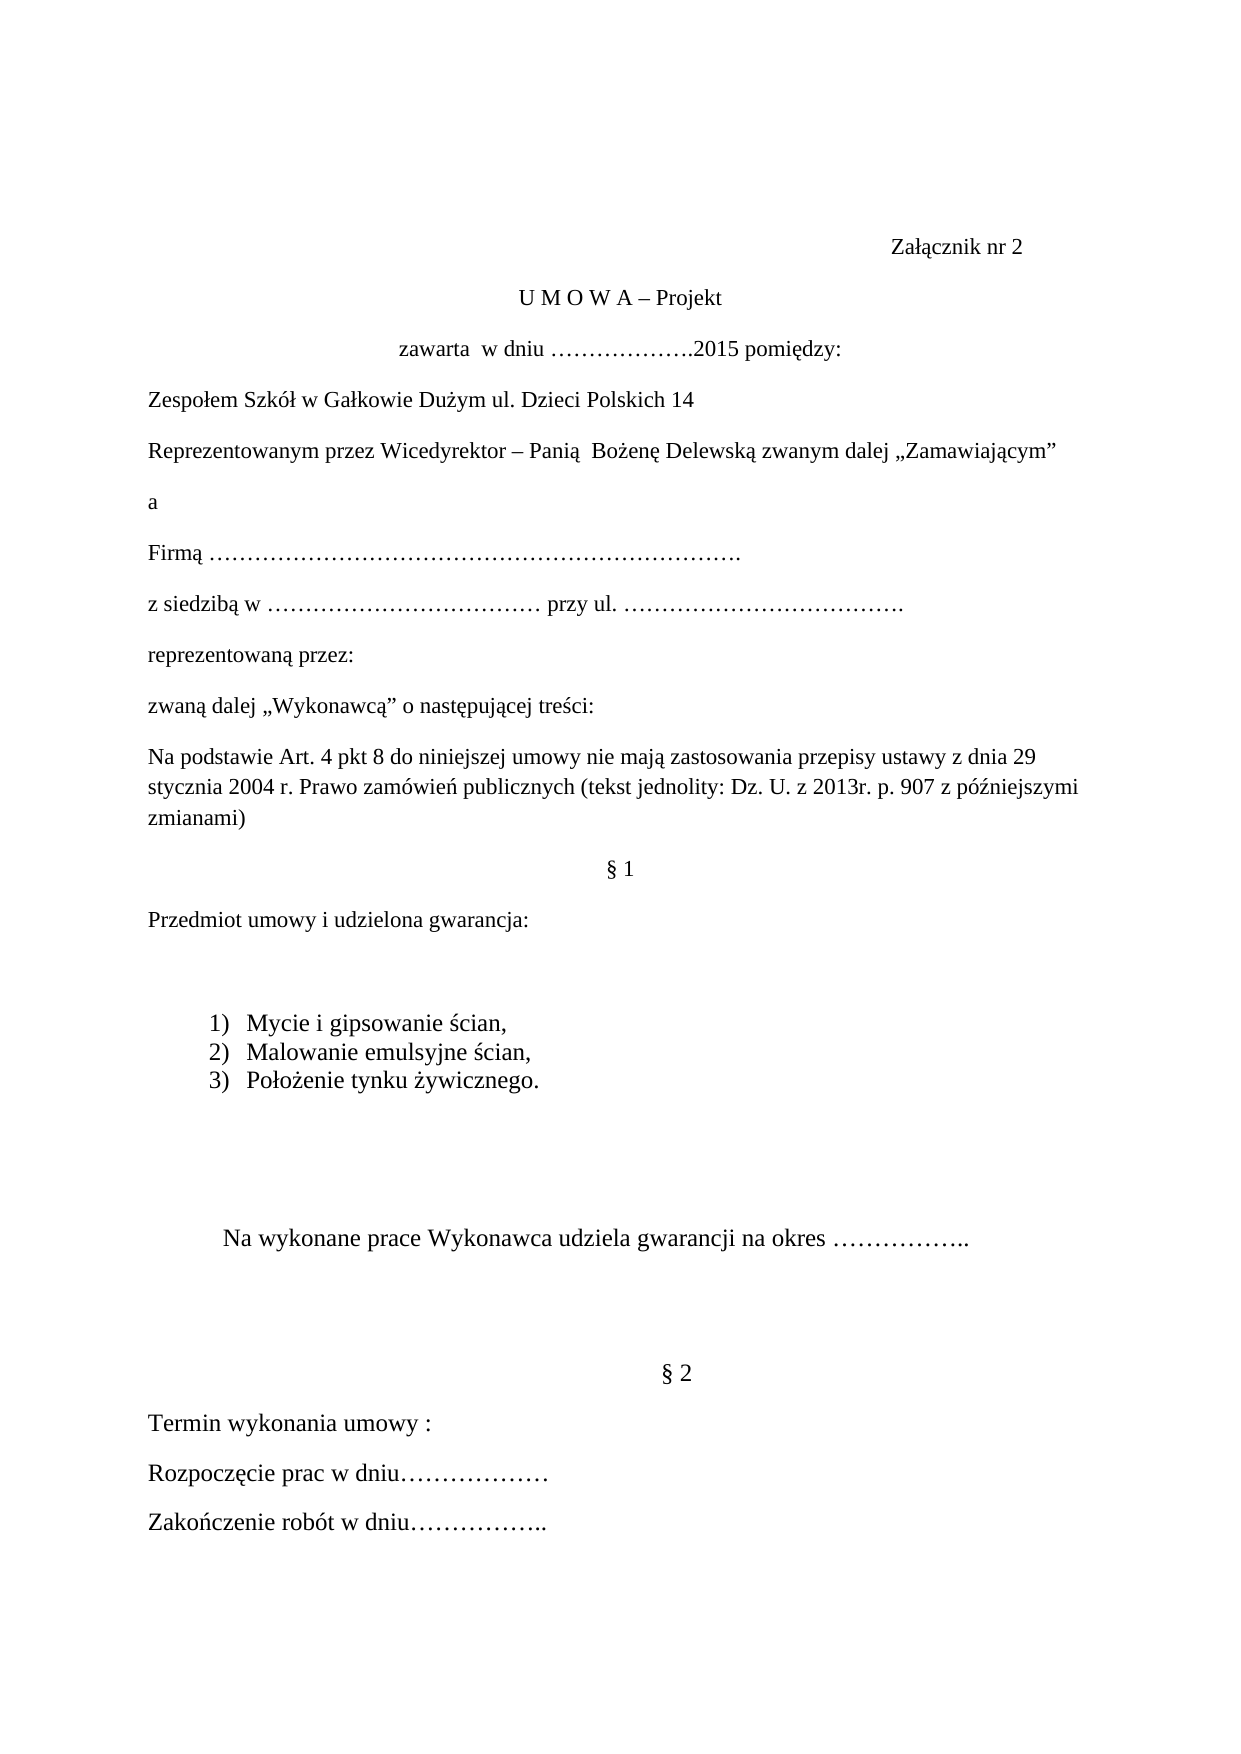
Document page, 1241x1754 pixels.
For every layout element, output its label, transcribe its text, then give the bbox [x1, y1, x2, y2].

text a [148, 488, 1093, 514]
text Na podstawie Art. 4 pkt 8 do niniejszej umowy nie mają zastosowania przepisy ustawy z dnia 29 stycznia 2004 r. Prawo zamówień publicznych (tekst jednolity: Dz. U. z 2013r. p. 907 z późniejszymi zmianami) [148, 743, 1093, 830]
text Firmą ……………………………………………………………. [148, 539, 1093, 565]
text Na wykonane prace Wykonawca udziela gwarancji na okres …………….. [223, 1223, 1093, 1252]
text z siedzibą w ……………………………… przy ul. ………………………………. [148, 590, 1093, 616]
text U M O W A – Projekt [148, 284, 1093, 310]
list Malowanie emulsyjne ścian, [208, 1037, 1093, 1065]
text Zespołem Szkół w Gałkowie Dużym ul. Dzieci Polskich 14 [148, 386, 1093, 412]
text Rozpoczęcie prac w dniu……………… [148, 1458, 1093, 1486]
list § 2 [260, 1358, 1093, 1387]
text Reprezentowanym przez Wicedyrektor – Panią Bożenę Delewską zwanym dalej „Zamawiającym” [148, 437, 1093, 463]
text Przedmiot umowy i udzielona gwarancja: [148, 906, 1093, 932]
text Zakończenie robót w dniu…………….. [148, 1507, 1093, 1536]
text zwaną dalej „Wykonawcą” o następującej treści: [148, 692, 1093, 718]
list Mycie i gipsowanie ścian, [208, 1008, 1093, 1037]
text Załącznik nr 2 [148, 233, 1093, 259]
list Położenie tynku żywicznego. [208, 1065, 1093, 1094]
text reprezentowaną przez: [148, 641, 1093, 667]
text Termin wykonania umowy : [148, 1408, 1093, 1437]
text zawarta w dniu ……………….2015 pomiędzy: [148, 335, 1093, 361]
text § 1 [148, 855, 1093, 881]
